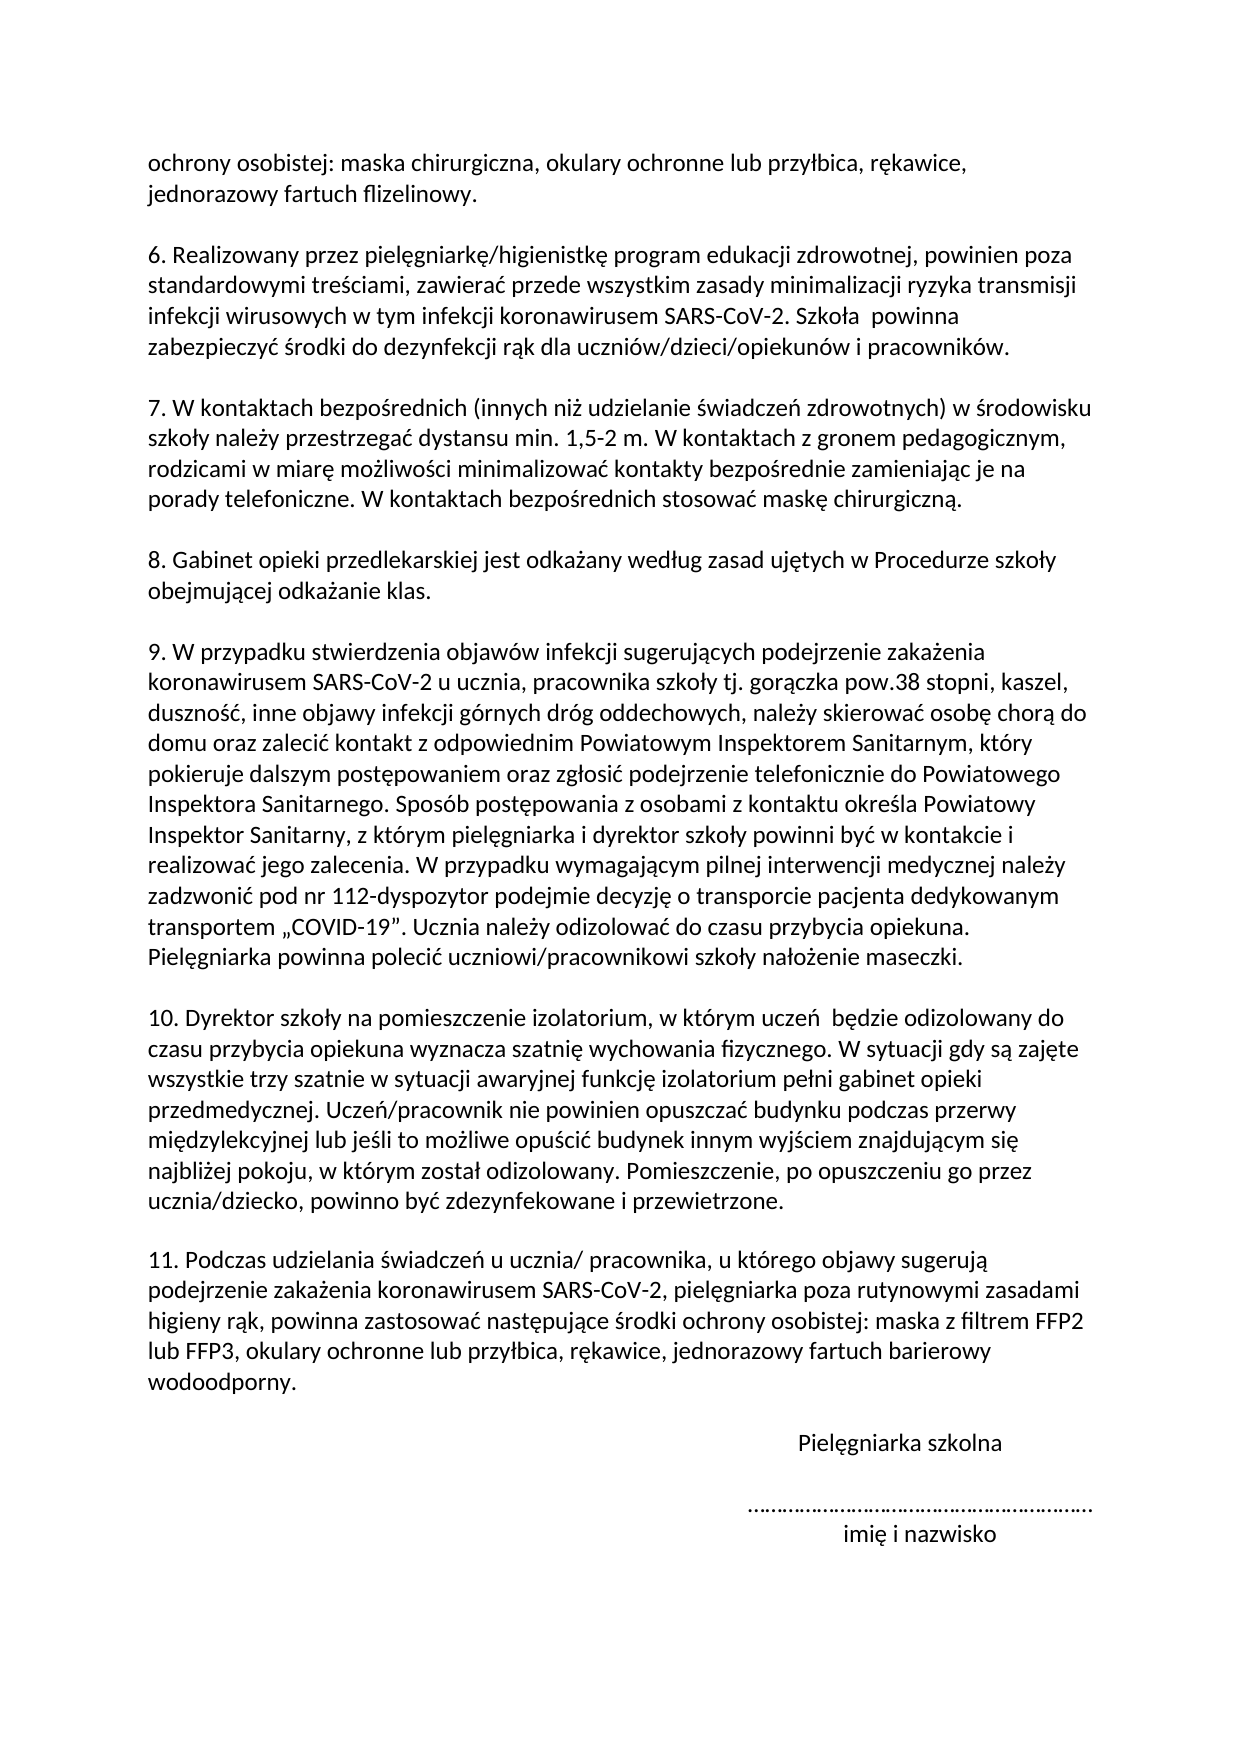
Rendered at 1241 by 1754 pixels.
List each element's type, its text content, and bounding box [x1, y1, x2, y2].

text imię i nazwisko [148, 1518, 1093, 1549]
text …………………………………………………… [148, 1488, 1093, 1518]
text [148, 148, 1093, 209]
text Pielęgniarka szkolna [148, 1427, 1093, 1457]
text 9. W przypadku stwierdzenia objawów infekcji sugerujących podejrzenie zakażenia koronawirusem SARS-CoV-2 u ucznia, pracownika szkoły tj. gorączka pow.38 stopni, kaszel, duszność, inne objawy infekcji górnych dróg oddechowych, należy skierować osobę chorą do domu oraz zalecić kontakt z odpowiednim Powiatowym Inspektorem Sanitarnym, który pokieruje dalszym postępowaniem oraz zgłosić podejrzenie telefonicznie do Powiatowego Inspektora Sanitarnego. Sposób postępowania z osobami z kontaktu określa Powiatowy Inspektor Sanitarny, z którym pielęgniarka i dyrektor szkoły powinni być w kontakcie i realizować jego zalecenia. W przypadku wymagającym pilnej interwencji medycznej należy zadzwonić pod nr 112-dyspozytor podejmie decyzję o transporcie pacjenta dedykowanym transportem „COVID-19”. Ucznia należy odizolować do czasu przybycia opiekuna. Pielęgniarka powinna polecić uczniowi/pracownikowi szkoły nałożenie maseczki. [148, 636, 1093, 972]
text 6. Realizowany przez pielęgniarkę/higienistkę program edukacji zdrowotnej, powinien poza standardowymi treściami, zawierać przede wszystkim zasady minimalizacji ryzyka transmisji infekcji wirusowych w tym infekcji koronawirusem SARS-CoV-2. Szkoła powinna zabezpieczyć środki do dezynfekcji rąk dla uczniów/dzieci/opiekunów i pracowników. [148, 239, 1093, 361]
text 8. Gabinet opieki przedlekarskiej jest odkażany według zasad ujętych w Procedurze szkoły obejmującej odkażanie klas. [148, 544, 1093, 605]
text 7. W kontaktach bezpośrednich (innych niż udzielanie świadczeń zdrowotnych) w środowisku szkoły należy przestrzegać dystansu min. 1,5-2 m. W kontaktach z gronem pedagogicznym, rodzicami w miarę możliwości minimalizować kontakty bezpośrednie zamieniając je na porady telefoniczne. W kontaktach bezpośrednich stosować maskę chirurgiczną. [148, 392, 1093, 514]
text 10. Dyrektor szkoły na pomieszczenie izolatorium, w którym uczeń będzie odizolowany do czasu przybycia opiekuna wyznacza szatnię wychowania fizycznego. W sytuacji gdy są zajęte wszystkie trzy szatnie w sytuacji awaryjnej funkcję izolatorium pełni gabinet opieki przedmedycznej. Uczeń/pracownik nie powinien opuszczać budynku podczas przerwy międzylekcyjnej lub jeśli to możliwe opuścić budynek innym wyjściem znajdującym się najbliżej pokoju, w którym został odizolowany. Pomieszczenie, po opuszczeniu go przez ucznia/dziecko, powinno być zdezynfekowane i przewietrzone. [148, 1002, 1093, 1216]
text 11. Podczas udzielania świadczeń u ucznia/ pracownika, u którego objawy sugerują podejrzenie zakażenia koronawirusem SARS-CoV-2, pielęgniarka poza rutynowymi zasadami higieny rąk, powinna zastosować następujące środki ochrony osobistej: maska z filtrem FFP2 lub FFP3, okulary ochronne lub przyłbica, rękawice, jednorazowy fartuch barierowy wodoodporny. [148, 1244, 1093, 1396]
